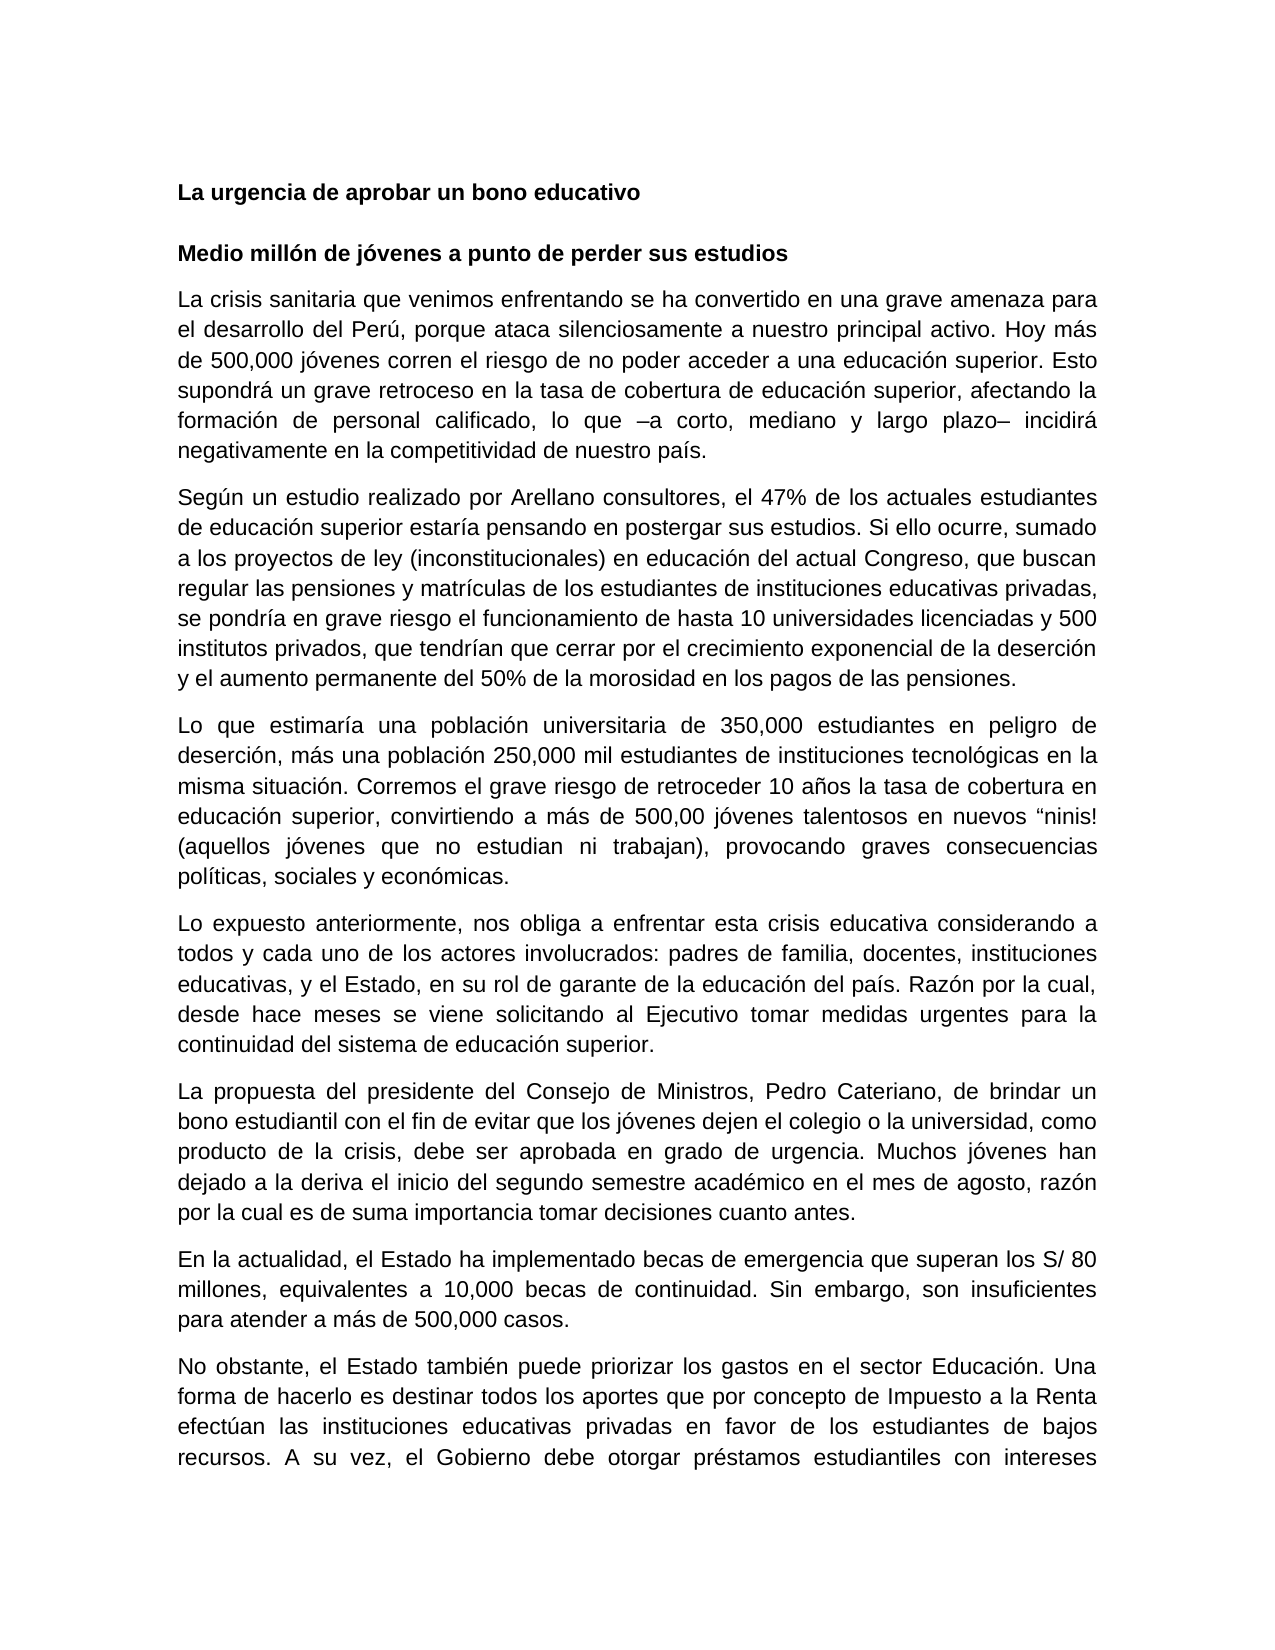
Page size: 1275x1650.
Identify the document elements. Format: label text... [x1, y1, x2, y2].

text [177, 1353, 1098, 1470]
text Según un estudio realizado por Arellano consultores, el 47% de los actuales estudiantes de educación superior estaría pensando en postergar sus estudios. Si ello ocurre, sumado a los proyectos de ley (inconstitucionales) en educación del actual Congreso, que buscan regular las pensiones y matrículas de los estudiantes de instituciones educativas privadas, se pondría en grave riesgo el funcionamiento de hasta 10 universidades licenciadas y 500 institutos privados, que tendrían que cerrar por el crecimiento exponencial de la deserción y el aumento permanente del 50% de la morosidad en los pagos de las pensiones. [177, 484, 1098, 692]
text Lo que estimaría una población universitaria de 350,000 estudiantes en peligro de deserción, más una población 250,000 mil estudiantes de instituciones tecnológicas en la misma situación. Corremos el grave riesgo de retroceder 10 años la tasa de cobertura en educación superior, convirtiendo a más de 500,00 jóvenes talentosos en nuevos “ninis! (aquellos jóvenes que no estudian ni trabajan), provocando graves consecuencias políticas, sociales y económicas. [177, 712, 1098, 889]
text En la actualidad, el Estado ha implementado becas de emergencia que superan los S/ 80 millones, equivalentes a 10,000 becas de continuidad. Sin embargo, son insuficientes para atender a más de 500,000 casos. [177, 1246, 1098, 1332]
text La urgencia de aprobar un bono educativo [177, 179, 1098, 205]
text Medio millón de jóvenes a punto de perder sus estudios [177, 240, 1098, 267]
text La crisis sanitaria que venimos enfrentando se ha convertido en una grave amenaza para el desarrollo del Perú, porque ataca silenciosamente a nuestro principal activo. Hoy más de 500,000 jóvenes corren el riesgo de no poder acceder a una educación superior. Esto supondrá un grave retroceso en la tasa de cobertura de educación superior, afectando la formación de personal calificado, lo que –a corto, mediano y largo plazo– incidirá negativamente en la competitividad de nuestro país. [177, 286, 1098, 463]
text La propuesta del presidente del Consejo de Ministros, Pedro Cateriano, de brindar un bono estudiantil con el fin de evitar que los jóvenes dejen el colegio o la universidad, como producto de la crisis, debe ser aprobada en grado de urgencia. Muchos jóvenes han dejado a la deriva el inicio del segundo semestre académico en el mes de agosto, razón por la cual es de suma importancia tomar decisiones cuanto antes. [177, 1078, 1098, 1225]
text Lo expuesto anteriormente, nos obliga a enfrentar esta crisis educativa considerando a todos y cada uno de los actores involucrados: padres de familia, docentes, instituciones educativas, y el Estado, en su rol de garante de la educación del país. Razón por la cual, desde hace meses se viene solicitando al Ejecutivo tomar medidas urgentes para la continuidad del sistema de educación superior. [177, 910, 1098, 1057]
